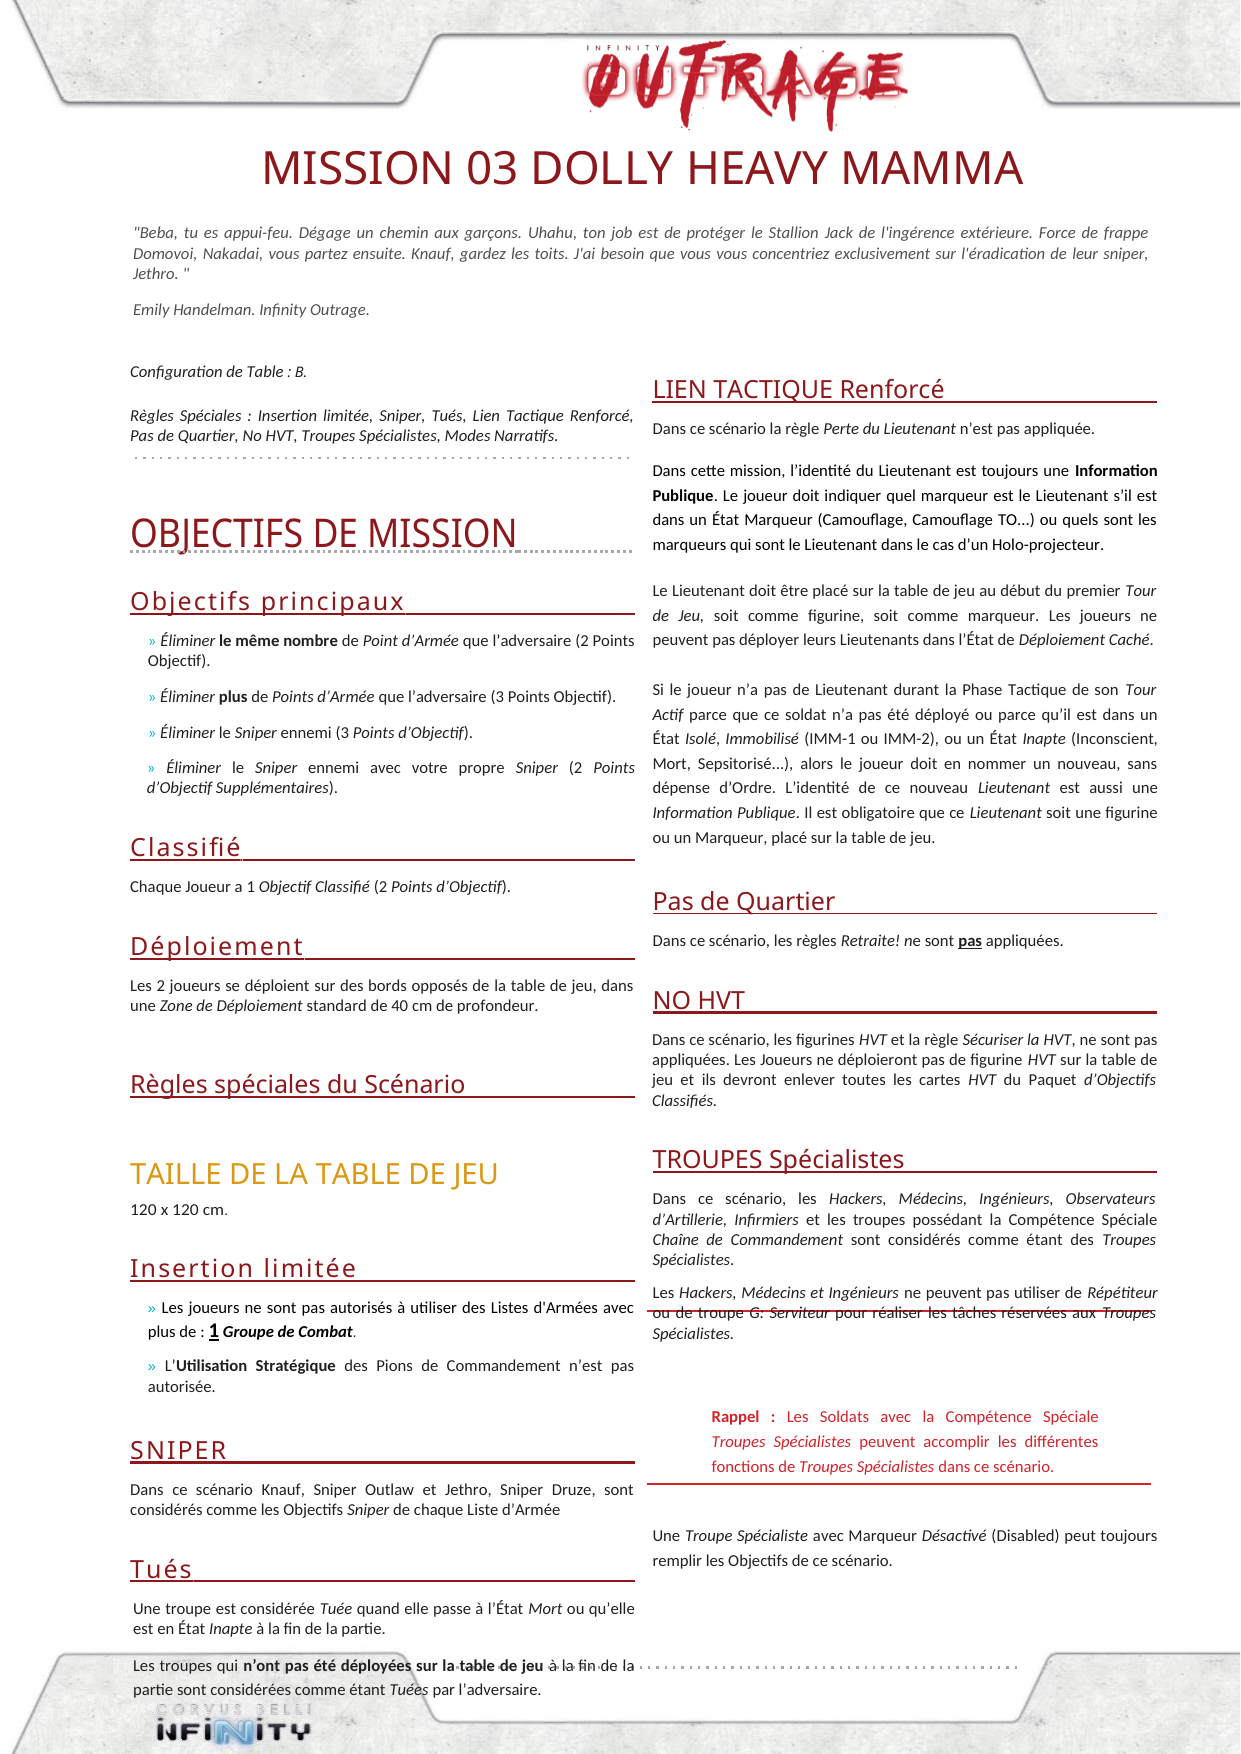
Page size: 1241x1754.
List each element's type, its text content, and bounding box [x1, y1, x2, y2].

text Dans ce scénario, les Hackers, Médecins, Ingénieurs, Observateurs d’Artillerie, Infirmiers et les troupes possédant la Compétence Spéciale Chaîne de Commandement sont considérés comme étant des Troupes Spécialistes. [652, 1189, 1157, 1270]
subtitle Pas de Quartier [652, 884, 1240, 918]
subtitle OBJECTIFS DE MISSION [130, 505, 635, 559]
text Les 2 joueurs se déploient sur des bords opposés de la table de jeu, dans une Zone de Déploiement standard de 40 cm de profondeur. [130, 975, 635, 1016]
text Les Hackers, Médecins et Ingénieurs ne peuvent pas utiliser de Répétiteur ou de troupe G: Serviteur pour réaliser les tâches réservées aux Troupes Spécialistes. [652, 1282, 1157, 1343]
text Si le joueur n’a pas de Lieutenant durant la Phase Tactique de son Tour Actif parce que ce soldat n’a pas été déployé ou parce qu’il est dans un État Isolé, Immobilisé (IMM-1 ou IMM-2), ou un État Inapte (Inconscient, Mort, Sepsitorisé...), alors le joueur doit en nommer un nouveau, sans dépense d’Ordre. L’identité de ce nouveau Lieutenant est aussi une Information Publique. Il est obligatoire que ce Lieutenant soit une figurine ou un Marqueur, placé sur la table de jeu. [652, 679, 1158, 847]
text Rappel : Les Soldats avec la Compétence Spéciale Troupes Spécialistes peuvent accomplir les différentes fonctions de Troupes Spécialistes dans ce scénario. [711, 1407, 1099, 1476]
subtitle SNIPER [130, 1432, 635, 1461]
text Une troupe est considérée Tuée quand elle passe à l’État Mort ou qu’elle est en État Inapte à la fin de la partie. [133, 1598, 635, 1638]
text Le Lieutenant doit être placé sur la table de jeu au début du premier Tour de Jeu, soit comme figurine, soit comme marqueur. Les joueurs ne peuvent pas déployer leurs Lieutenants dans l’État de Déploiement Caché. [652, 580, 1158, 650]
text Emily Handelman. Infinity Outrage. [133, 299, 1240, 319]
picture [8, 0, 1241, 1754]
subtitle Règles spéciales du Scénario [130, 1067, 635, 1096]
subtitle TAILLE DE LA TABLE DE JEU [130, 1153, 635, 1193]
subtitle Objectifs principaux [130, 584, 635, 613]
subtitle Classifié [130, 830, 635, 859]
text "Beba, tu es appui-feu. Dégage un chemin aux garçons. Uhahu, ton job est de protéger le Stallion Jack de l'ingérence extérieure. Force de frappe Domovoi, Nakadai, vous partez ensuite. Knauf, gardez les toits. J'ai besoin que vous vous concentriez exclusivement sur l'éradication de leur sniper, Jethro. " [133, 223, 1152, 284]
subtitle LIEN TACTIQUE Renforcé [652, 372, 1240, 406]
text Chaque Joueur a 1 Objectif Classifié (2 Points d’Objectif). [130, 876, 635, 897]
text Règles Spéciales : Insertion limitée, Sniper, Tués, Lien Tactique Renforcé, Pas de Quartier, No HVT, Troupes Spécialistes, Modes Narratifs. [130, 405, 636, 446]
subtitle NO HVT [652, 982, 1240, 1017]
text » éliminer plus de Points d’Armée que l’adversaire (3 Points Objectif). [148, 686, 635, 707]
text Les troupes qui n’ont pas été déployées sur la table de jeu à la fin de la partie sont considérées comme étant Tuées par l’adversaire. [133, 1655, 635, 1700]
text Dans ce scénario la règle Perte du Lieutenant n’est pas appliquée. [652, 418, 1240, 439]
text Dans cette mission, l’identité du Lieutenant est toujours une Information Publique. Le joueur doit indiquer quel marqueur est le Lieutenant s’il est dans un État Marqueur (Camouflage, Camouflage TO...) ou quels sont les marqueurs qui sont le Lieutenant dans le cas d’un Holo-projecteur. [652, 460, 1158, 555]
text Configuration de Table : B. [130, 361, 635, 382]
text 120 x 120 cm. [130, 1199, 635, 1219]
subtitle Insertion limitée [130, 1251, 635, 1280]
text Dans ce scénario Knauf, Sniper Outlaw et Jethro, Sniper Druze, sont considérés comme les Objectifs Sniper de chaque Liste d’Armée [130, 1479, 635, 1520]
text » éliminer le même nombre de Point d’Armée que l’adversaire (2 Points Objectif). [148, 630, 635, 671]
text Dans ce scénario, les figurines HVT et la règle Sécuriser la HVT, ne sont pas appliquées. Les Joueurs ne déploieront pas de figurine HVT sur la table de jeu et ils devront enlever toutes les cartes HVT du Paquet d’Objectifs Classifiés. [652, 1029, 1157, 1110]
text Une Troupe Spécialiste avec Marqueur Désactivé (Disabled) peut toujours remplir les Objectifs de ce scénario. [652, 1526, 1158, 1571]
subtitle TROUPES Spécialistes [652, 1142, 1240, 1176]
text » Éliminer le Sniper ennemi (3 Points d’Objectif). [148, 722, 635, 742]
text MISSION 03 DOLLY HEAVY MAMMA [118, 135, 1166, 198]
text Dans ce scénario, les règles Retraite! ne sont pas appliquées. [652, 930, 1240, 951]
subtitle Tués [130, 1551, 635, 1580]
text » Les joueurs ne sont pas autorisés à utiliser des Listes d'Armées avec plus de : 1 Groupe de Combat. [148, 1297, 635, 1343]
subtitle Déploiement [130, 929, 635, 958]
text » L’Utilisation Stratégique des Pions de Commandement n’est pas autorisée. [148, 1356, 635, 1396]
text » Éliminer le Sniper ennemi avec votre propre Sniper (2 Points d’Objectif Supplémentaires). [147, 757, 635, 798]
